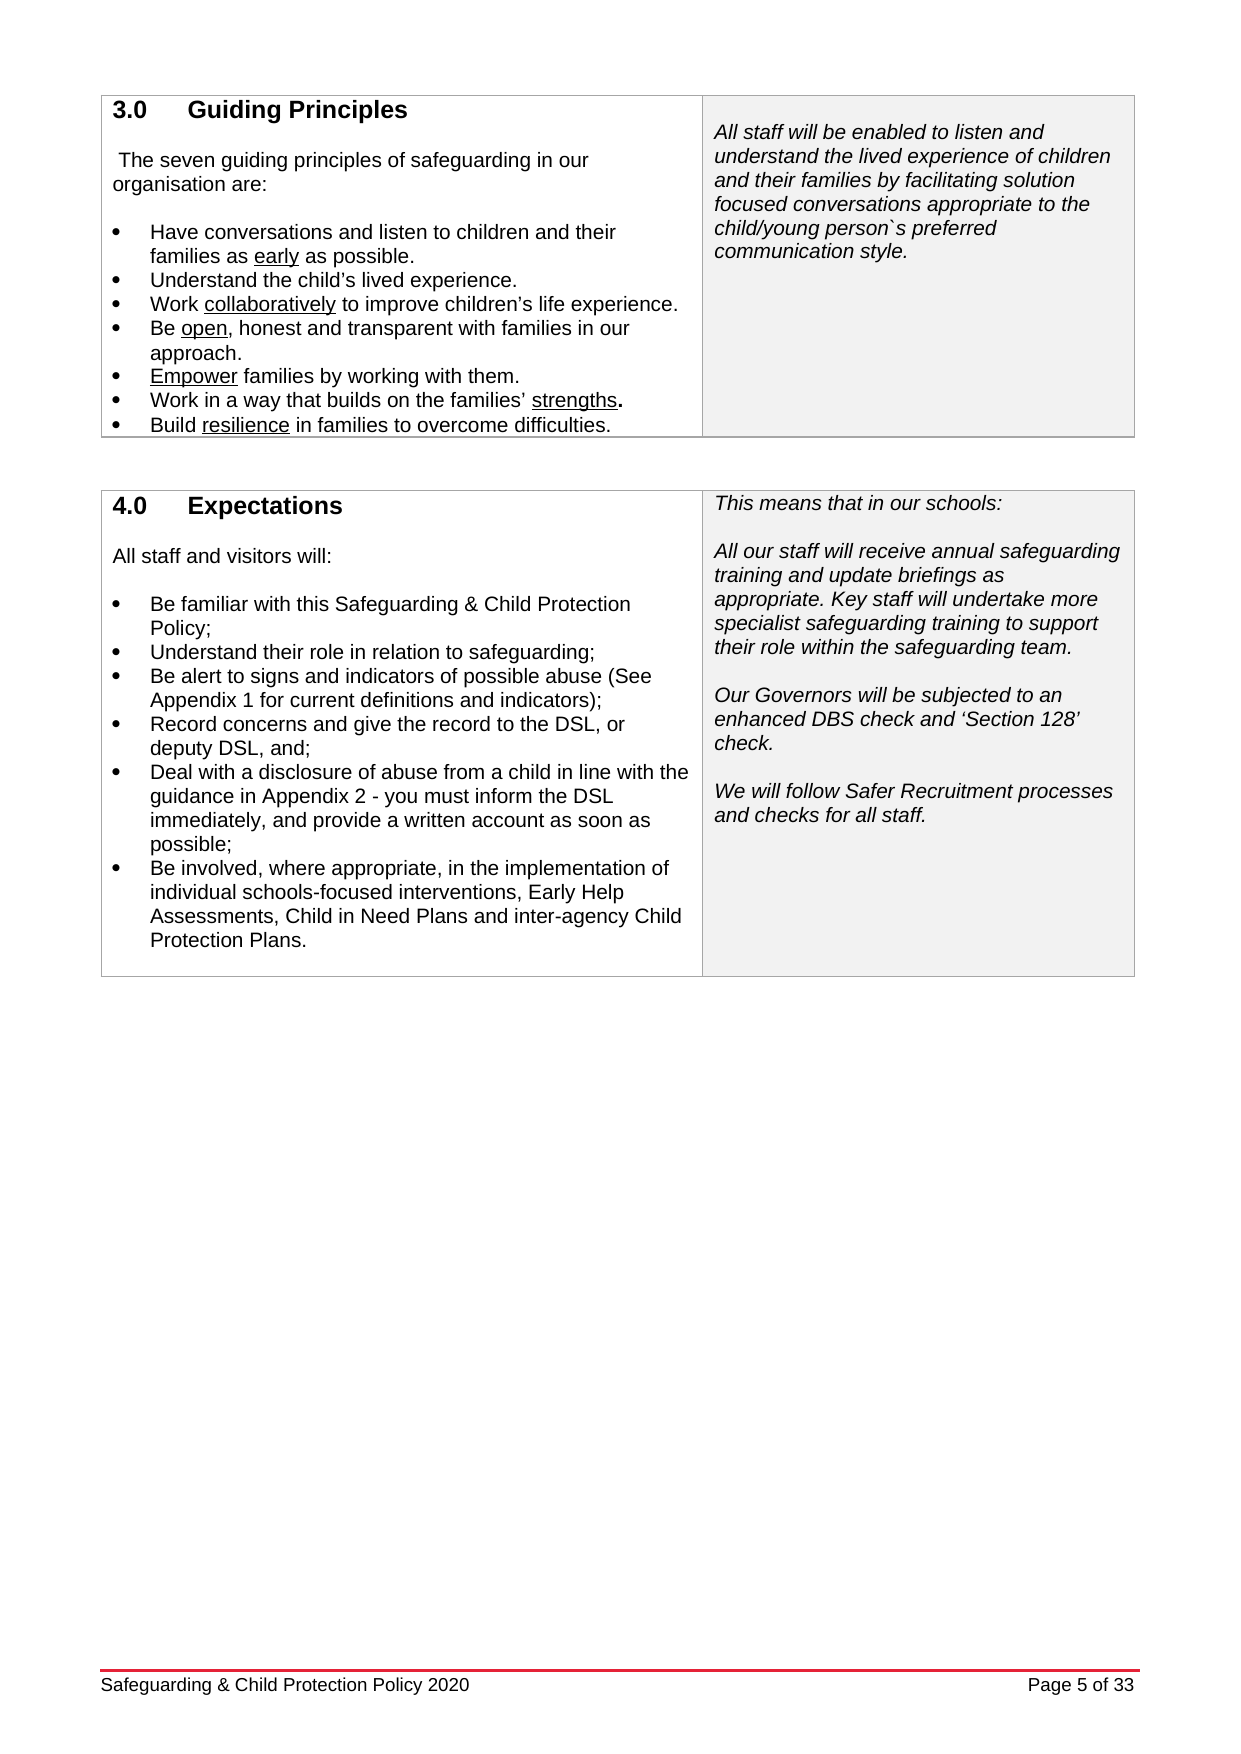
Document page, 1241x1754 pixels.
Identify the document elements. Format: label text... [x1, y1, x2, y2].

table_header This means that in our schools: All our staff will receive annual safeguarding training and update briefings as appropriate. Key staff will undertake more specialist safeguarding training to support their role within the safeguarding team. Our Governors will be subjected to an enhanced DBS check and ‘Section 128’ check. We will follow Safer Recruitment processes and checks for all staff. [703, 491, 1134, 976]
table_header 3.0 Guiding Principles The seven guiding principles of safeguarding in our organisation are: Have conversations and listen to children and their families as early as possible. Understand the child’s lived experience. Work collaboratively to improve children’s life experience. Be open, honest and transparent with families in our approach. Empower families by working with them. Work in a way that builds on the families’ strengths. Build resilience in families to overcome difficulties. [102, 96, 702, 436]
table_header 4.0 Expectations All staff and visitors will: Be familiar with this Safeguarding & Child Protection Policy; Understand their role in relation to safeguarding; Be alert to signs and indicators of possible abuse (See Appendix 1 for current definitions and indicators); Record concerns and give the record to the DSL, or deputy DSL, and; Deal with a disclosure of abuse from a child in line with the guidance in Appendix 2 - you must inform the DSL immediately, and provide a written account as soon as possible; Be involved, where appropriate, in the implementation of individual schools-focused interventions, Early Help Assessments, Child in Need Plans and inter-agency Child Protection Plans. [102, 491, 702, 976]
table_header All staff will be enabled to listen and understand the lived experience of children and their families by facilitating solution focused conversations appropriate to the child/young person`s preferred communication style. [703, 96, 1134, 436]
